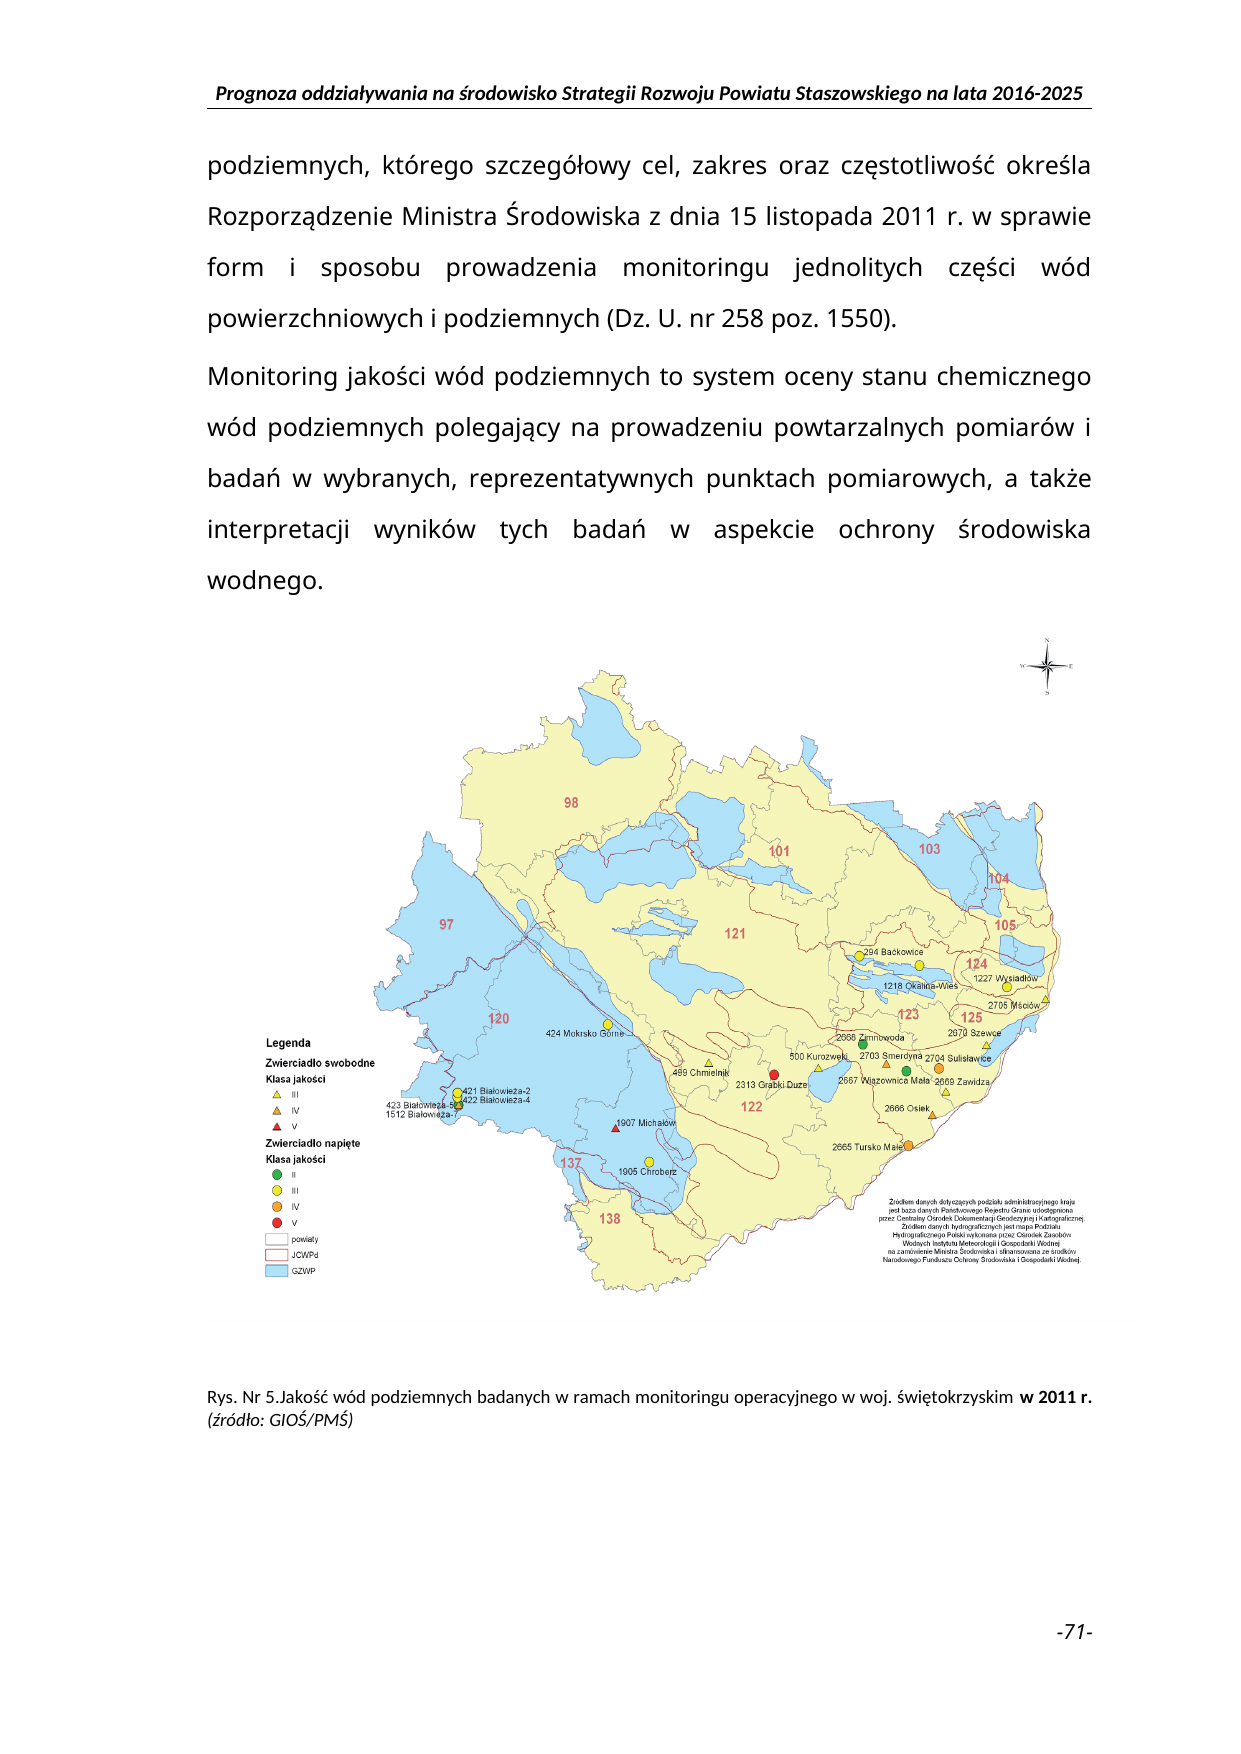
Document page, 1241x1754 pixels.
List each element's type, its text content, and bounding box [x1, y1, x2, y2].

text Monitoring jakości wód podziemnych to system oceny stanu chemicznego wód podziemnych polegający na prowadzeniu powtarzalnych pomiarów i badań w wybranych, reprezentatywnych punktach pomiarowych, a także interpretacji wyników tych badań w aspekcie ochrony środowiska wodnego. [207, 358, 1092, 596]
text Rys. Nr 5.Jakość wód podziemnych badanych w ramach monitoringu operacyjnego w woj. świętokrzyskim w 2011 r. (źródło: GIOŚ/PMŚ) [207, 1385, 1092, 1431]
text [207, 148, 1092, 335]
